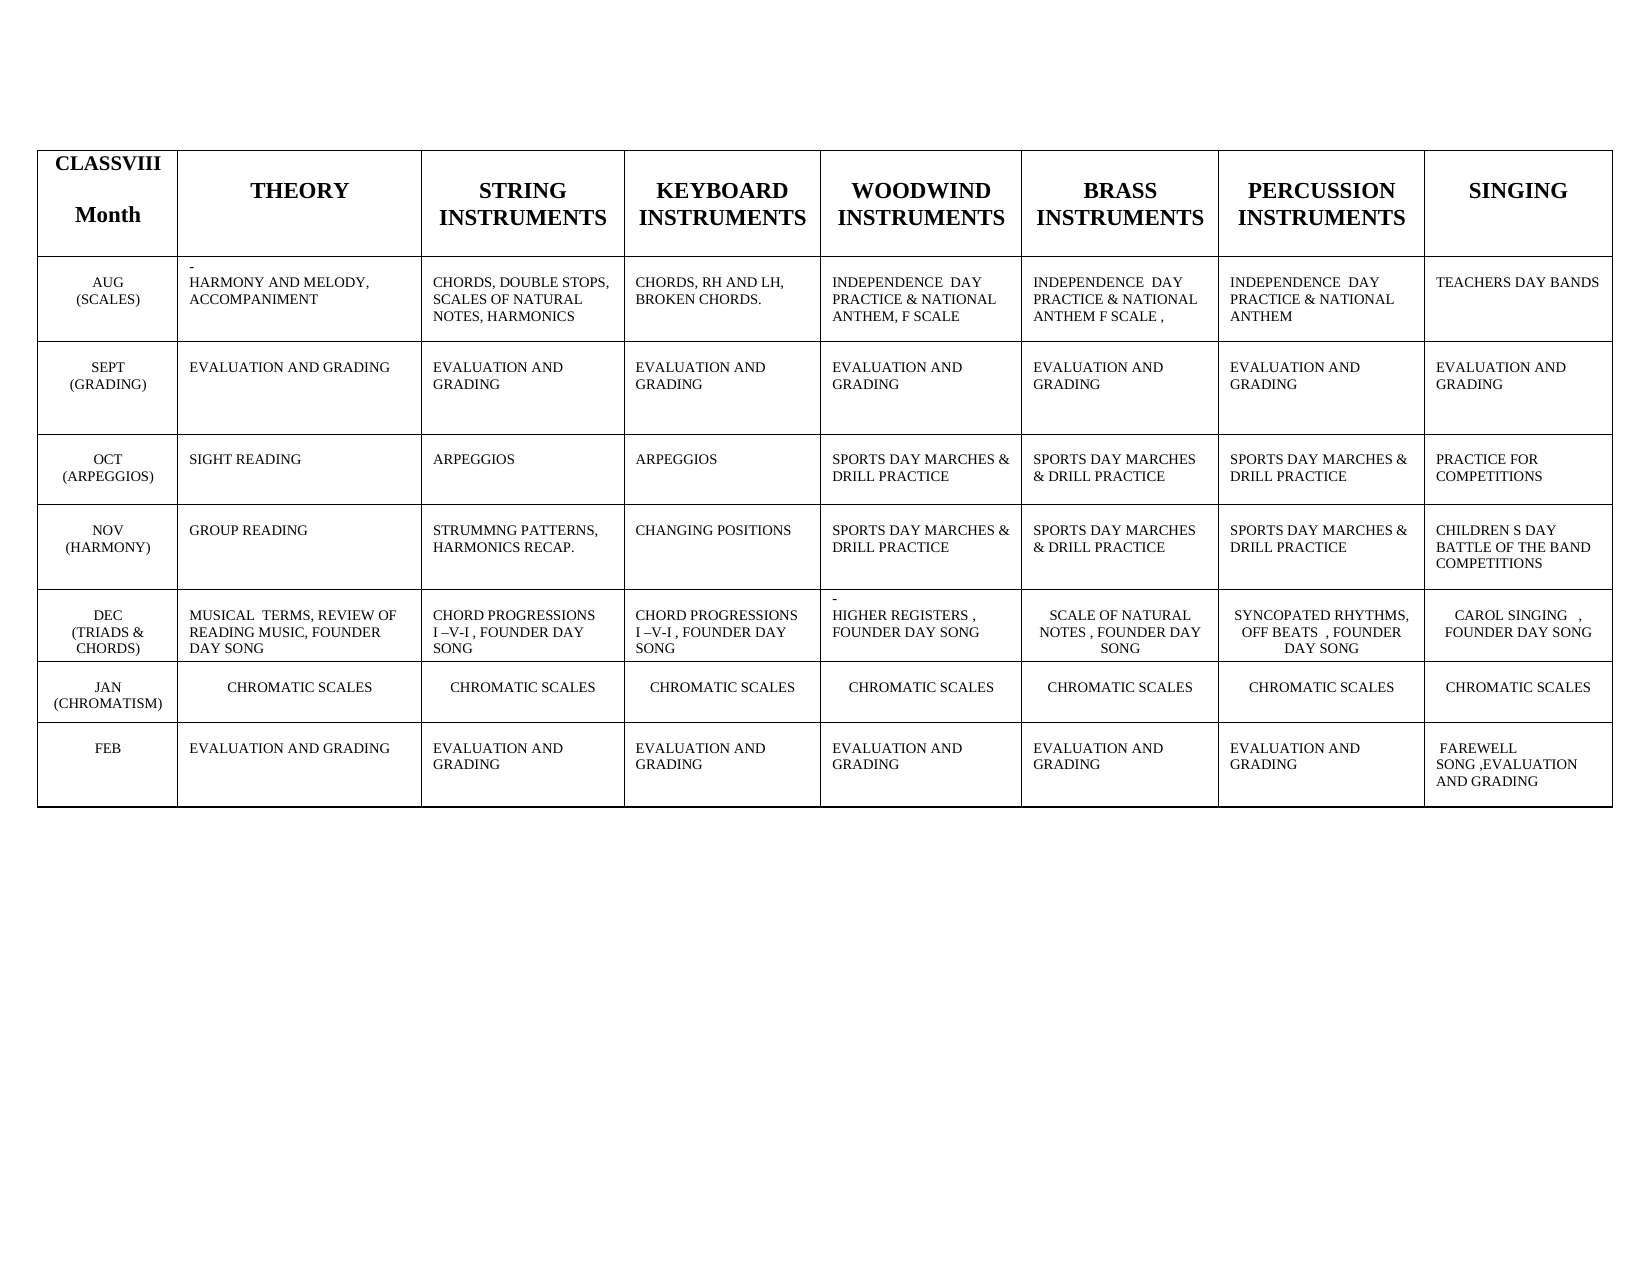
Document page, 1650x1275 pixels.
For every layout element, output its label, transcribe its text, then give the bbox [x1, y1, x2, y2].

table_cell CHORDS, DOUBLE STOPS, SCALES OF NATURAL NOTES, HARMONICS [422, 257, 624, 341]
table_cell STRUMMNG PATTERNS, HARMONICS RECAP. [422, 505, 624, 589]
table_cell EVALUATION AND GRADING [1219, 723, 1424, 806]
table_cell DEC (TRIADS & CHORDS) [38, 590, 177, 661]
table_cell SPORTS DAY MARCHES & DRILL PRACTICE [1022, 435, 1218, 504]
table_header SINGING [1425, 151, 1612, 256]
table_header BRASS INSTRUMENTS [1022, 151, 1218, 256]
table_cell EVALUATION AND GRADING [625, 723, 820, 806]
table_cell SEPT (GRADING) [38, 342, 177, 433]
table_cell CHROMATIC SCALES [625, 662, 820, 722]
table_header CLASSVIII Month [38, 151, 177, 256]
table_cell CHANGING POSITIONS [625, 505, 820, 589]
table_cell CAROL SINGING , FOUNDER DAY SONG [1425, 590, 1612, 661]
table_cell INDEPENDENCE DAY PRACTICE & NATIONAL ANTHEM, F SCALE [821, 257, 1021, 341]
table_cell FEB [38, 723, 177, 806]
table_cell CHROMATIC SCALES [1022, 662, 1218, 722]
table_cell CHROMATIC SCALES [422, 662, 624, 722]
table_cell EVALUATION AND GRADING [821, 342, 1021, 433]
table_cell EVALUATION AND GRADING [1022, 342, 1218, 433]
table_cell SPORTS DAY MARCHES & DRILL PRACTICE [1022, 505, 1218, 589]
table_header THEORY [178, 151, 421, 256]
table_cell INDEPENDENCE DAY PRACTICE & NATIONAL ANTHEM [1219, 257, 1424, 341]
table_cell EVALUATION AND GRADING [422, 342, 624, 433]
table_cell INDEPENDENCE DAY PRACTICE & NATIONAL ANTHEM F SCALE , [1022, 257, 1218, 341]
table_header STRING INSTRUMENTS [422, 151, 624, 256]
table_cell EVALUATION AND GRADING [1425, 342, 1612, 433]
table_cell NOV (HARMONY) [38, 505, 177, 589]
table_cell - HARMONY AND MELODY, ACCOMPANIMENT [178, 257, 421, 341]
table_cell FAREWELL SONG ,EVALUATION AND GRADING [1425, 723, 1612, 806]
table_cell JAN (CHROMATISM) [38, 662, 177, 722]
table_header PERCUSSION INSTRUMENTS [1219, 151, 1424, 256]
table_cell ARPEGGIOS [625, 435, 820, 504]
table_cell SYNCOPATED RHYTHMS, OFF BEATS , FOUNDER DAY SONG [1219, 590, 1424, 661]
table_cell TEACHERS DAY BANDS [1425, 257, 1612, 341]
table_header KEYBOARD INSTRUMENTS [625, 151, 820, 256]
table_cell ARPEGGIOS [422, 435, 624, 504]
table_cell CHORDS, RH AND LH, BROKEN CHORDS. [625, 257, 820, 341]
table_cell EVALUATION AND GRADING [625, 342, 820, 433]
table_cell CHROMATIC SCALES [1219, 662, 1424, 722]
table_cell EVALUATION AND GRADING [821, 723, 1021, 806]
table_cell CHROMATIC SCALES [821, 662, 1021, 722]
table_cell EVALUATION AND GRADING [178, 342, 421, 433]
table_cell SPORTS DAY MARCHES & DRILL PRACTICE [821, 505, 1021, 589]
table_cell CHROMATIC SCALES [178, 662, 421, 722]
table_cell EVALUATION AND GRADING [178, 723, 421, 806]
table_cell OCT (ARPEGGIOS) [38, 435, 177, 504]
table_cell EVALUATION AND GRADING [1022, 723, 1218, 806]
table_cell MUSICAL TERMS, REVIEW OF READING MUSIC, FOUNDER DAY SONG [178, 590, 421, 661]
table_cell PRACTICE FOR COMPETITIONS [1425, 435, 1612, 504]
table_cell GROUP READING [178, 505, 421, 589]
table_cell SIGHT READING [178, 435, 421, 504]
table_cell SCALE OF NATURAL NOTES , FOUNDER DAY SONG [1022, 590, 1218, 661]
table_cell CHROMATIC SCALES [1425, 662, 1612, 722]
table_cell SPORTS DAY MARCHES & DRILL PRACTICE [821, 435, 1021, 504]
table_cell CHORD PROGRESSIONS I –V-I , FOUNDER DAY SONG [422, 590, 624, 661]
table_cell CHILDREN S DAY BATTLE OF THE BAND COMPETITIONS [1425, 505, 1612, 589]
table_cell SPORTS DAY MARCHES & DRILL PRACTICE [1219, 505, 1424, 589]
table_cell EVALUATION AND GRADING [422, 723, 624, 806]
table_cell EVALUATION AND GRADING [1219, 342, 1424, 433]
table_cell CHORD PROGRESSIONS I –V-I , FOUNDER DAY SONG [625, 590, 820, 661]
table_cell - HIGHER REGISTERS , FOUNDER DAY SONG [821, 590, 1021, 661]
table_header WOODWIND INSTRUMENTS [821, 151, 1021, 256]
table_cell AUG (SCALES) [38, 257, 177, 341]
table_cell SPORTS DAY MARCHES & DRILL PRACTICE [1219, 435, 1424, 504]
